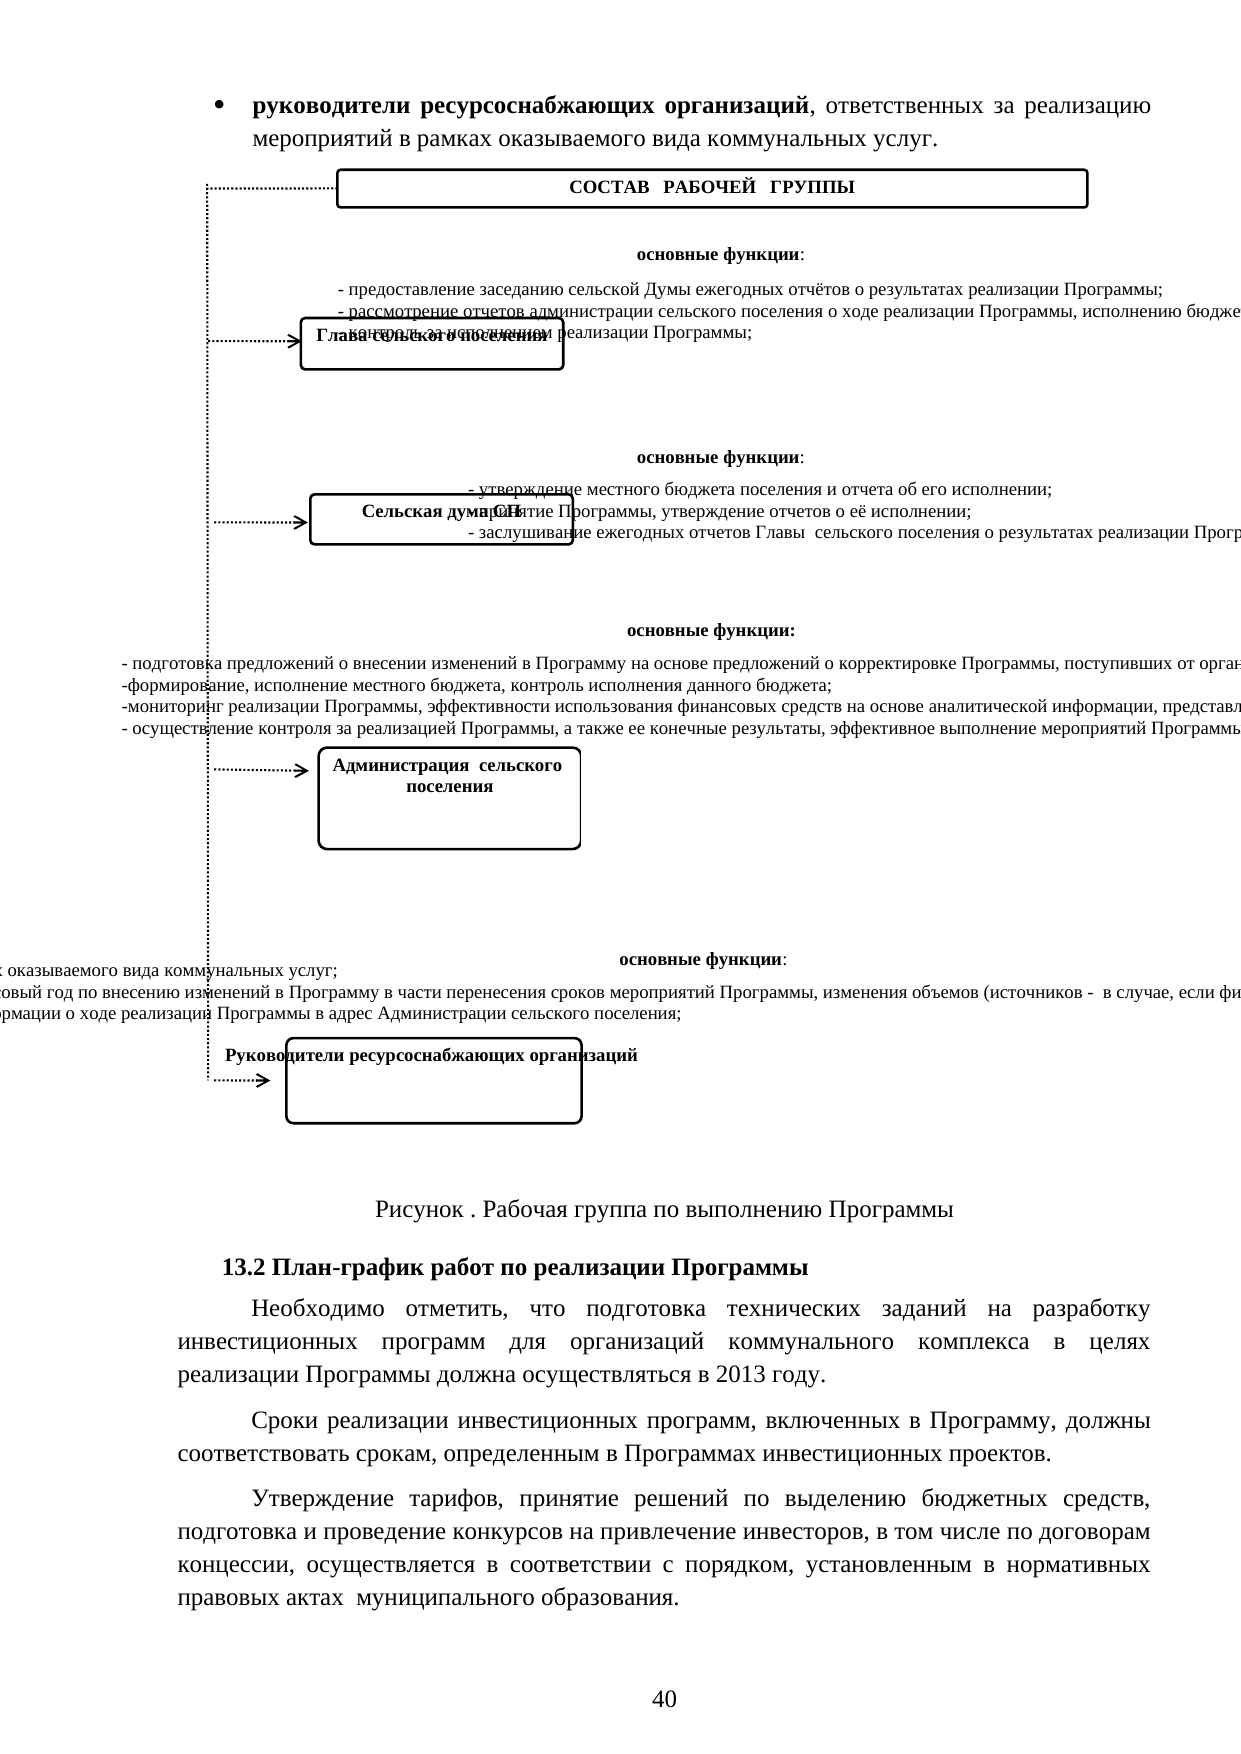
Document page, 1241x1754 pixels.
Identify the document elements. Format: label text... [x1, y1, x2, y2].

text Сроки реализации инвестиционных программ, включенных в Программу, должны соответствовать срокам, определенным в Программах инвестиционных проектов. [177, 1405, 1152, 1467]
text Рисунок . Рабочая группа по выполнению Программы [177, 1194, 1152, 1223]
text Необходимо отметить, что подготовка технических заданий на разработку инвестиционных программ для организаций коммунального комплекса в целях реализации Программы должна осуществляться в 2013 году. [177, 1293, 1152, 1388]
list руководители ресурсоснабжающих организаций, ответственных за реализацию мероприятий в рамках оказываемого вида коммунальных услуг. [215, 90, 1152, 152]
text Утверждение тарифов, принятие решений по выделению бюджетных средств, подготовка и проведение конкурсов на привлечение инвесторов, в том числе по договорам концессии, осуществляется в соответствии с порядком, установленным в нормативных правовых актах муниципального образования. [177, 1483, 1152, 1611]
text 13.2 План-график работ по реализации Программы [222, 1252, 1152, 1281]
